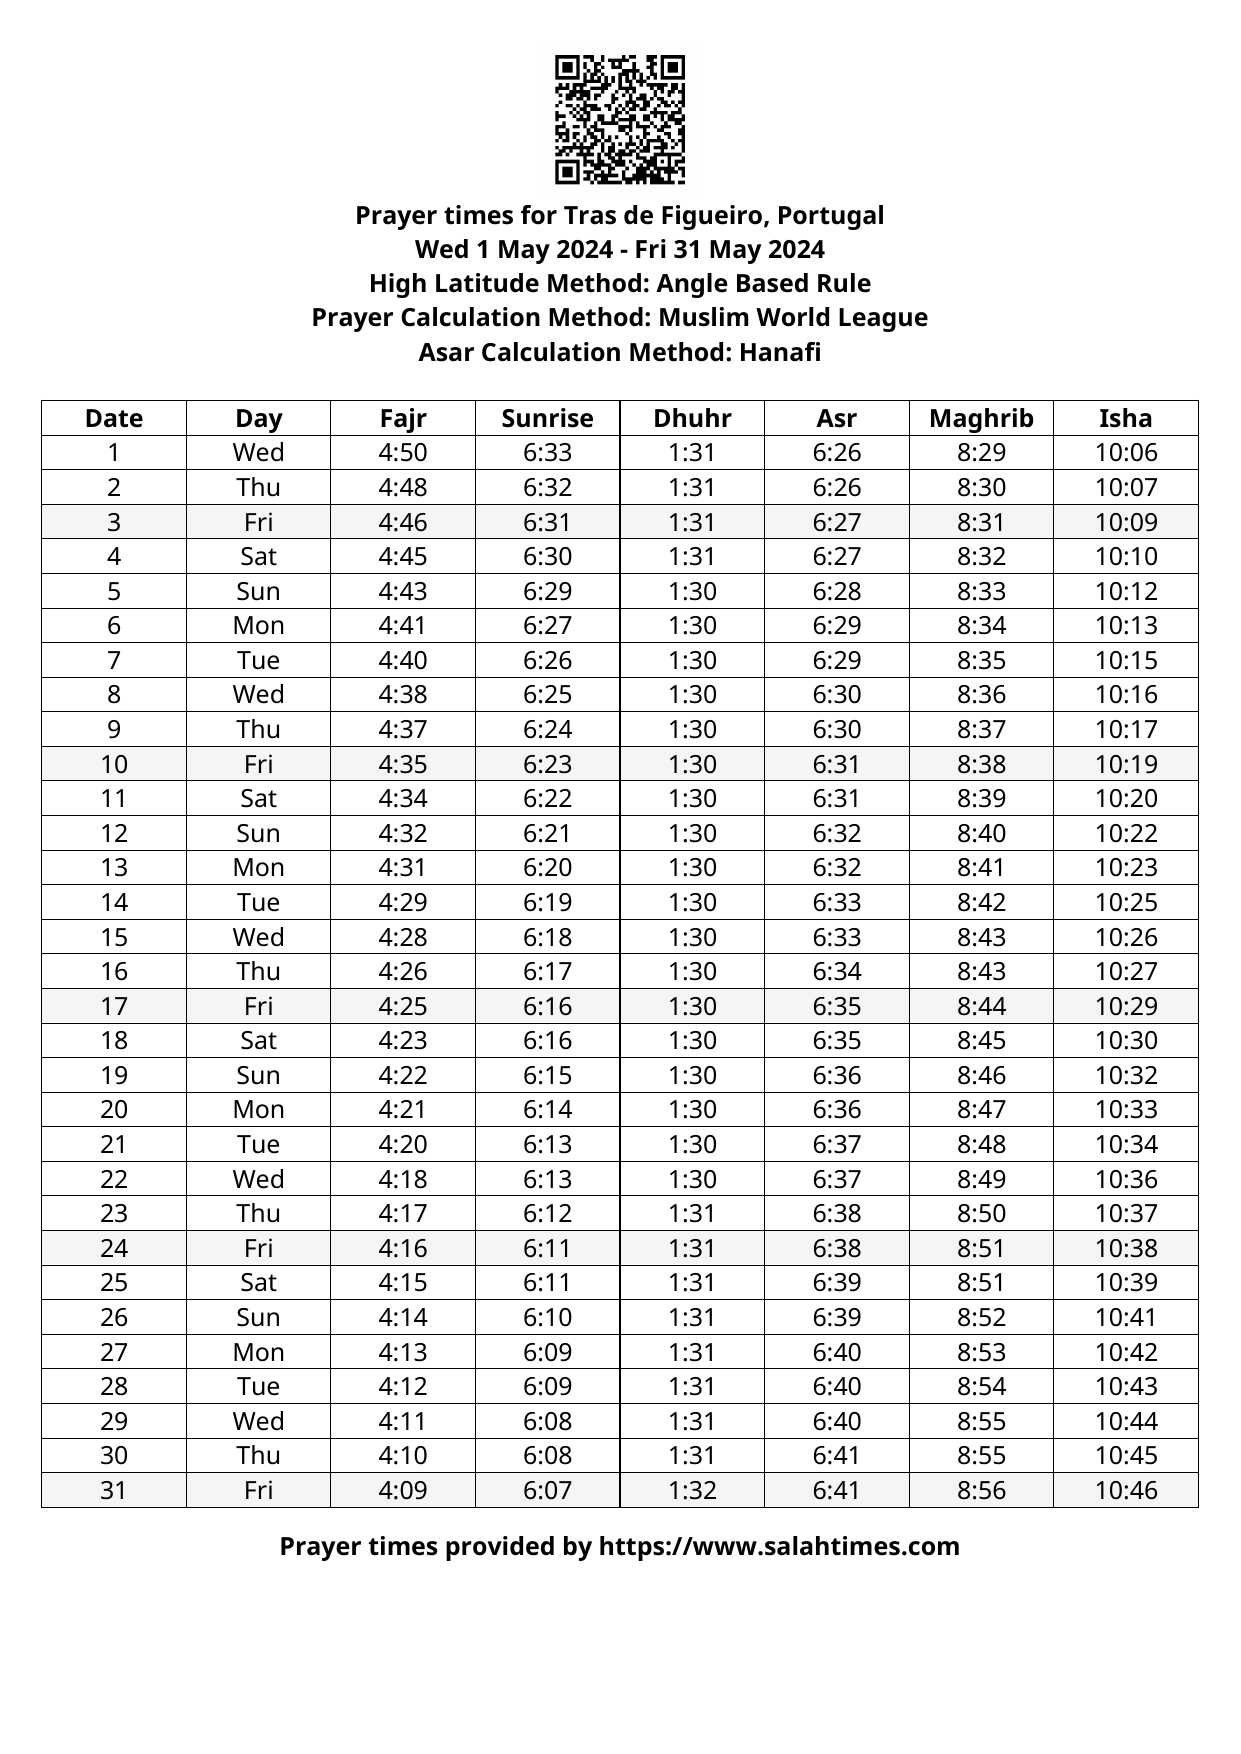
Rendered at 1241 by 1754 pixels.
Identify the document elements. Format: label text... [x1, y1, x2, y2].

table_cell 8 [42, 678, 186, 711]
table_cell 1:30 [621, 712, 764, 746]
table_cell 8:45 [910, 1024, 1053, 1057]
table_cell 1:30 [621, 678, 764, 711]
table_cell 15 [42, 920, 186, 953]
table_cell 8:55 [910, 1404, 1053, 1437]
table_cell 6:32 [765, 816, 909, 849]
table_cell 24 [42, 1231, 186, 1264]
table_cell 4:09 [331, 1473, 475, 1507]
table_cell 8:32 [910, 539, 1053, 573]
table_cell 1 [42, 436, 186, 469]
table_cell 6:27 [476, 609, 619, 642]
table_cell 8:55 [910, 1439, 1053, 1472]
table_cell 10:38 [1054, 1231, 1198, 1264]
table_header Dhuhr [621, 401, 764, 434]
table_cell 4:38 [331, 678, 475, 711]
table_cell 6 [42, 609, 186, 642]
table_cell 6:38 [765, 1231, 909, 1264]
table_cell Tue [187, 643, 330, 677]
table_cell 4:43 [331, 574, 475, 607]
table_cell 29 [42, 1404, 186, 1437]
table_cell 1:31 [621, 1369, 764, 1403]
table_cell Wed [187, 1404, 330, 1437]
table_cell 6:30 [765, 712, 909, 746]
table_cell 6:29 [476, 574, 619, 607]
text Prayer times for Tras de Figueiro, Portugal [42, 198, 1198, 232]
table_cell 6:27 [765, 539, 909, 573]
table_cell 1:30 [621, 954, 764, 988]
table_cell 6:28 [765, 574, 909, 607]
table_cell 10:46 [1054, 1473, 1198, 1507]
table_cell Thu [187, 1439, 330, 1472]
table_cell Thu [187, 954, 330, 988]
table_cell 10:43 [1054, 1369, 1198, 1403]
table_cell 16 [42, 954, 186, 988]
table_cell 4:21 [331, 1093, 475, 1126]
table_cell 6:39 [765, 1300, 909, 1334]
table_cell 10:06 [1054, 436, 1198, 469]
table_cell Thu [187, 1196, 330, 1230]
table_cell Mon [187, 851, 330, 884]
table_cell 11 [42, 781, 186, 815]
table_cell 6:33 [765, 885, 909, 919]
table_cell Fri [187, 1231, 330, 1264]
table_cell 20 [42, 1093, 186, 1126]
table_cell 1:30 [621, 643, 764, 677]
table_cell 1:30 [621, 920, 764, 953]
text Asar Calculation Method: Hanafi [42, 334, 1198, 368]
table_cell 10:09 [1054, 505, 1198, 538]
table_cell 8:31 [910, 505, 1053, 538]
table_cell 4:26 [331, 954, 475, 988]
table_header Fajr [331, 401, 475, 434]
table_cell 1:30 [621, 574, 764, 607]
table_cell 1:31 [621, 539, 764, 573]
table_cell 5 [42, 574, 186, 607]
table_cell 10:32 [1054, 1058, 1198, 1092]
table_cell 6:12 [476, 1196, 619, 1230]
table_cell 1:30 [621, 816, 764, 849]
table_cell 25 [42, 1266, 186, 1299]
table_cell 4:37 [331, 712, 475, 746]
table_cell Wed [187, 678, 330, 711]
table_cell 10:26 [1054, 920, 1198, 953]
table_cell 4:29 [331, 885, 475, 919]
table_cell 6:35 [765, 1024, 909, 1057]
table_cell 10:16 [1054, 678, 1198, 711]
table_cell 6:16 [476, 989, 619, 1022]
table_cell 19 [42, 1058, 186, 1092]
table_cell 10:45 [1054, 1439, 1198, 1472]
table_cell 3 [42, 505, 186, 538]
table_cell 1:30 [621, 1127, 764, 1161]
table_cell Mon [187, 609, 330, 642]
table_cell 6:37 [765, 1162, 909, 1195]
table_cell 6:31 [476, 505, 619, 538]
table_cell Tue [187, 885, 330, 919]
table_cell 8:56 [910, 1473, 1053, 1507]
table_cell 6:38 [765, 1196, 909, 1230]
table_cell 8:46 [910, 1058, 1053, 1092]
table_cell 31 [42, 1473, 186, 1507]
text Prayer Calculation Method: Muslim World League [42, 300, 1198, 334]
table_cell 1:31 [621, 1404, 764, 1437]
table_cell 8:30 [910, 470, 1053, 504]
table_cell 1:30 [621, 1058, 764, 1092]
table_cell 6:17 [476, 954, 619, 988]
table_cell 6:15 [476, 1058, 619, 1092]
table_cell 1:31 [621, 505, 764, 538]
table_cell 10:13 [1054, 609, 1198, 642]
table_cell Sat [187, 781, 330, 815]
table_cell 6:26 [476, 643, 619, 677]
table_cell Wed [187, 1162, 330, 1195]
table_cell 6:32 [765, 851, 909, 884]
table_cell Sun [187, 1300, 330, 1334]
table_cell Mon [187, 1093, 330, 1126]
table_cell Fri [187, 747, 330, 780]
table_cell 1:30 [621, 1024, 764, 1057]
table_cell 8:43 [910, 954, 1053, 988]
text High Latitude Method: Angle Based Rule [42, 266, 1198, 300]
table_cell 28 [42, 1369, 186, 1403]
table_cell 1:31 [621, 1335, 764, 1368]
table_cell 6:10 [476, 1300, 619, 1334]
table_cell Wed [187, 436, 330, 469]
table_header Date [42, 401, 186, 434]
table_cell 10:22 [1054, 816, 1198, 849]
table_cell 10:20 [1054, 781, 1198, 815]
table_cell Thu [187, 712, 330, 746]
table_cell 1:30 [621, 851, 764, 884]
table_cell 6:16 [476, 1024, 619, 1057]
table_cell Sun [187, 816, 330, 849]
table_cell 8:38 [910, 747, 1053, 780]
table_cell 13 [42, 851, 186, 884]
table_cell 8:51 [910, 1266, 1053, 1299]
table_cell 4:34 [331, 781, 475, 815]
table_cell 4:22 [331, 1058, 475, 1092]
table_cell 6:13 [476, 1162, 619, 1195]
table_cell 27 [42, 1335, 186, 1368]
table_cell 4:10 [331, 1439, 475, 1472]
text Wed 1 May 2024 - Fri 31 May 2024 [42, 232, 1198, 266]
table_cell 10 [42, 747, 186, 780]
table_cell 10:23 [1054, 851, 1198, 884]
table_cell 8:37 [910, 712, 1053, 746]
table_cell 4:16 [331, 1231, 475, 1264]
table_cell 10:33 [1054, 1093, 1198, 1126]
table_cell 8:52 [910, 1300, 1053, 1334]
table_cell 4:11 [331, 1404, 475, 1437]
table_cell 1:32 [621, 1473, 764, 1507]
table_cell 8:48 [910, 1127, 1053, 1161]
table_cell Sun [187, 574, 330, 607]
table_cell 6:33 [476, 436, 619, 469]
table_cell 8:40 [910, 816, 1053, 849]
table_cell 18 [42, 1024, 186, 1057]
table_cell 10:39 [1054, 1266, 1198, 1299]
table_cell 4:14 [331, 1300, 475, 1334]
table_cell 10:10 [1054, 539, 1198, 573]
table_cell Thu [187, 470, 330, 504]
table_cell 1:31 [621, 470, 764, 504]
table_cell 23 [42, 1196, 186, 1230]
table_cell 1:30 [621, 747, 764, 780]
table_cell 6:25 [476, 678, 619, 711]
table_cell 6:24 [476, 712, 619, 746]
table_cell 4:48 [331, 470, 475, 504]
table_cell 6:20 [476, 851, 619, 884]
table_cell 8:34 [910, 609, 1053, 642]
table_cell 6:27 [765, 505, 909, 538]
table_cell 6:37 [765, 1127, 909, 1161]
table_cell 6:29 [765, 609, 909, 642]
table_header Day [187, 401, 330, 434]
table_cell 6:41 [765, 1473, 909, 1507]
table_cell 4:23 [331, 1024, 475, 1057]
table_cell Sun [187, 1058, 330, 1092]
table_cell 2 [42, 470, 186, 504]
table_cell 6:36 [765, 1058, 909, 1092]
table_cell 6:36 [765, 1093, 909, 1126]
table_cell 4:28 [331, 920, 475, 953]
table_cell Fri [187, 505, 330, 538]
table_cell 8:44 [910, 989, 1053, 1022]
table_cell 4:12 [331, 1369, 475, 1403]
table_cell Tue [187, 1369, 330, 1403]
table_cell 14 [42, 885, 186, 919]
table_cell 1:30 [621, 1093, 764, 1126]
table_cell 1:31 [621, 1439, 764, 1472]
table_cell 6:29 [765, 643, 909, 677]
table_cell 6:33 [765, 920, 909, 953]
table_cell Sat [187, 1266, 330, 1299]
table_cell 10:25 [1054, 885, 1198, 919]
table_cell 4:46 [331, 505, 475, 538]
table_cell 4:13 [331, 1335, 475, 1368]
table_cell Sat [187, 539, 330, 573]
table_cell 10:27 [1054, 954, 1198, 988]
table_cell 8:39 [910, 781, 1053, 815]
table_cell 8:33 [910, 574, 1053, 607]
table_cell 6:26 [765, 436, 909, 469]
table_header Maghrib [910, 401, 1053, 434]
table_cell 10:15 [1054, 643, 1198, 677]
table_cell 4 [42, 539, 186, 573]
table_cell 6:31 [765, 781, 909, 815]
table_cell 6:26 [765, 470, 909, 504]
table_cell 1:30 [621, 989, 764, 1022]
table_cell 9 [42, 712, 186, 746]
table_cell 4:17 [331, 1196, 475, 1230]
table_header Asr [765, 401, 909, 434]
table_cell 4:35 [331, 747, 475, 780]
table_cell 8:35 [910, 643, 1053, 677]
table_cell 10:42 [1054, 1335, 1198, 1368]
table_cell 10:36 [1054, 1162, 1198, 1195]
table_cell Tue [187, 1127, 330, 1161]
table_cell 10:30 [1054, 1024, 1198, 1057]
table_cell 6:40 [765, 1404, 909, 1437]
table_cell 6:08 [476, 1404, 619, 1437]
table_cell 6:39 [765, 1266, 909, 1299]
table_cell 6:11 [476, 1231, 619, 1264]
table_cell 8:36 [910, 678, 1053, 711]
table_cell 6:09 [476, 1335, 619, 1368]
table_cell 6:31 [765, 747, 909, 780]
table_cell Mon [187, 1335, 330, 1368]
table_cell 1:31 [621, 1266, 764, 1299]
table_cell 6:34 [765, 954, 909, 988]
table_cell 6:41 [765, 1439, 909, 1472]
table_cell Wed [187, 920, 330, 953]
table_header Sunrise [476, 401, 619, 434]
text Prayer times provided by https://www.salahtimes.com [42, 1528, 1198, 1563]
table_cell 10:34 [1054, 1127, 1198, 1161]
table_cell 7 [42, 643, 186, 677]
table_cell 10:17 [1054, 712, 1198, 746]
table_cell 10:44 [1054, 1404, 1198, 1437]
table_cell 21 [42, 1127, 186, 1161]
table_cell 1:31 [621, 1300, 764, 1334]
table_cell 4:32 [331, 816, 475, 849]
table_cell 1:31 [621, 1231, 764, 1264]
table_cell 6:11 [476, 1266, 619, 1299]
table_cell 6:19 [476, 885, 619, 919]
table_cell 8:47 [910, 1093, 1053, 1126]
table_cell 1:30 [621, 781, 764, 815]
table_header Isha [1054, 401, 1198, 434]
table_cell 6:14 [476, 1093, 619, 1126]
table_cell 10:07 [1054, 470, 1198, 504]
table_cell 4:18 [331, 1162, 475, 1195]
table_cell 4:31 [331, 851, 475, 884]
table_cell 8:43 [910, 920, 1053, 953]
table_cell 8:54 [910, 1369, 1053, 1403]
table_cell 6:18 [476, 920, 619, 953]
table_cell 1:31 [621, 1196, 764, 1230]
table_cell 10:37 [1054, 1196, 1198, 1230]
table_cell 6:30 [476, 539, 619, 573]
table_cell 22 [42, 1162, 186, 1195]
table_cell 6:08 [476, 1439, 619, 1472]
table_cell Fri [187, 1473, 330, 1507]
table_cell 10:41 [1054, 1300, 1198, 1334]
table_cell 6:22 [476, 781, 619, 815]
table_cell 8:41 [910, 851, 1053, 884]
table_cell 6:40 [765, 1335, 909, 1368]
table_cell 4:50 [331, 436, 475, 469]
table_cell 12 [42, 816, 186, 849]
table_cell 8:49 [910, 1162, 1053, 1195]
table_cell 6:13 [476, 1127, 619, 1161]
table_cell 6:30 [765, 678, 909, 711]
table_cell 4:20 [331, 1127, 475, 1161]
table_cell 4:15 [331, 1266, 475, 1299]
table_cell Sat [187, 1024, 330, 1057]
table_cell 6:35 [765, 989, 909, 1022]
table_cell 6:09 [476, 1369, 619, 1403]
table_cell 8:42 [910, 885, 1053, 919]
table_cell 6:40 [765, 1369, 909, 1403]
table_cell 30 [42, 1439, 186, 1472]
table_cell 1:30 [621, 885, 764, 919]
table_cell 8:50 [910, 1196, 1053, 1230]
table_cell 17 [42, 989, 186, 1022]
table_cell 8:53 [910, 1335, 1053, 1368]
table_cell 10:12 [1054, 574, 1198, 607]
table_cell 4:41 [331, 609, 475, 642]
table_cell 8:29 [910, 436, 1053, 469]
table_cell 26 [42, 1300, 186, 1334]
table_cell 1:30 [621, 609, 764, 642]
table_cell Fri [187, 989, 330, 1022]
table_cell 4:40 [331, 643, 475, 677]
table_cell 4:45 [331, 539, 475, 573]
table_cell 1:31 [621, 436, 764, 469]
table_cell 8:51 [910, 1231, 1053, 1264]
table_cell 4:25 [331, 989, 475, 1022]
table_cell 10:19 [1054, 747, 1198, 780]
table_cell 6:23 [476, 747, 619, 780]
table_cell 1:30 [621, 1162, 764, 1195]
table_cell 10:29 [1054, 989, 1198, 1022]
table_cell 6:07 [476, 1473, 619, 1507]
table_cell 6:21 [476, 816, 619, 849]
table_cell 6:32 [476, 470, 619, 504]
picture [542, 41, 699, 198]
